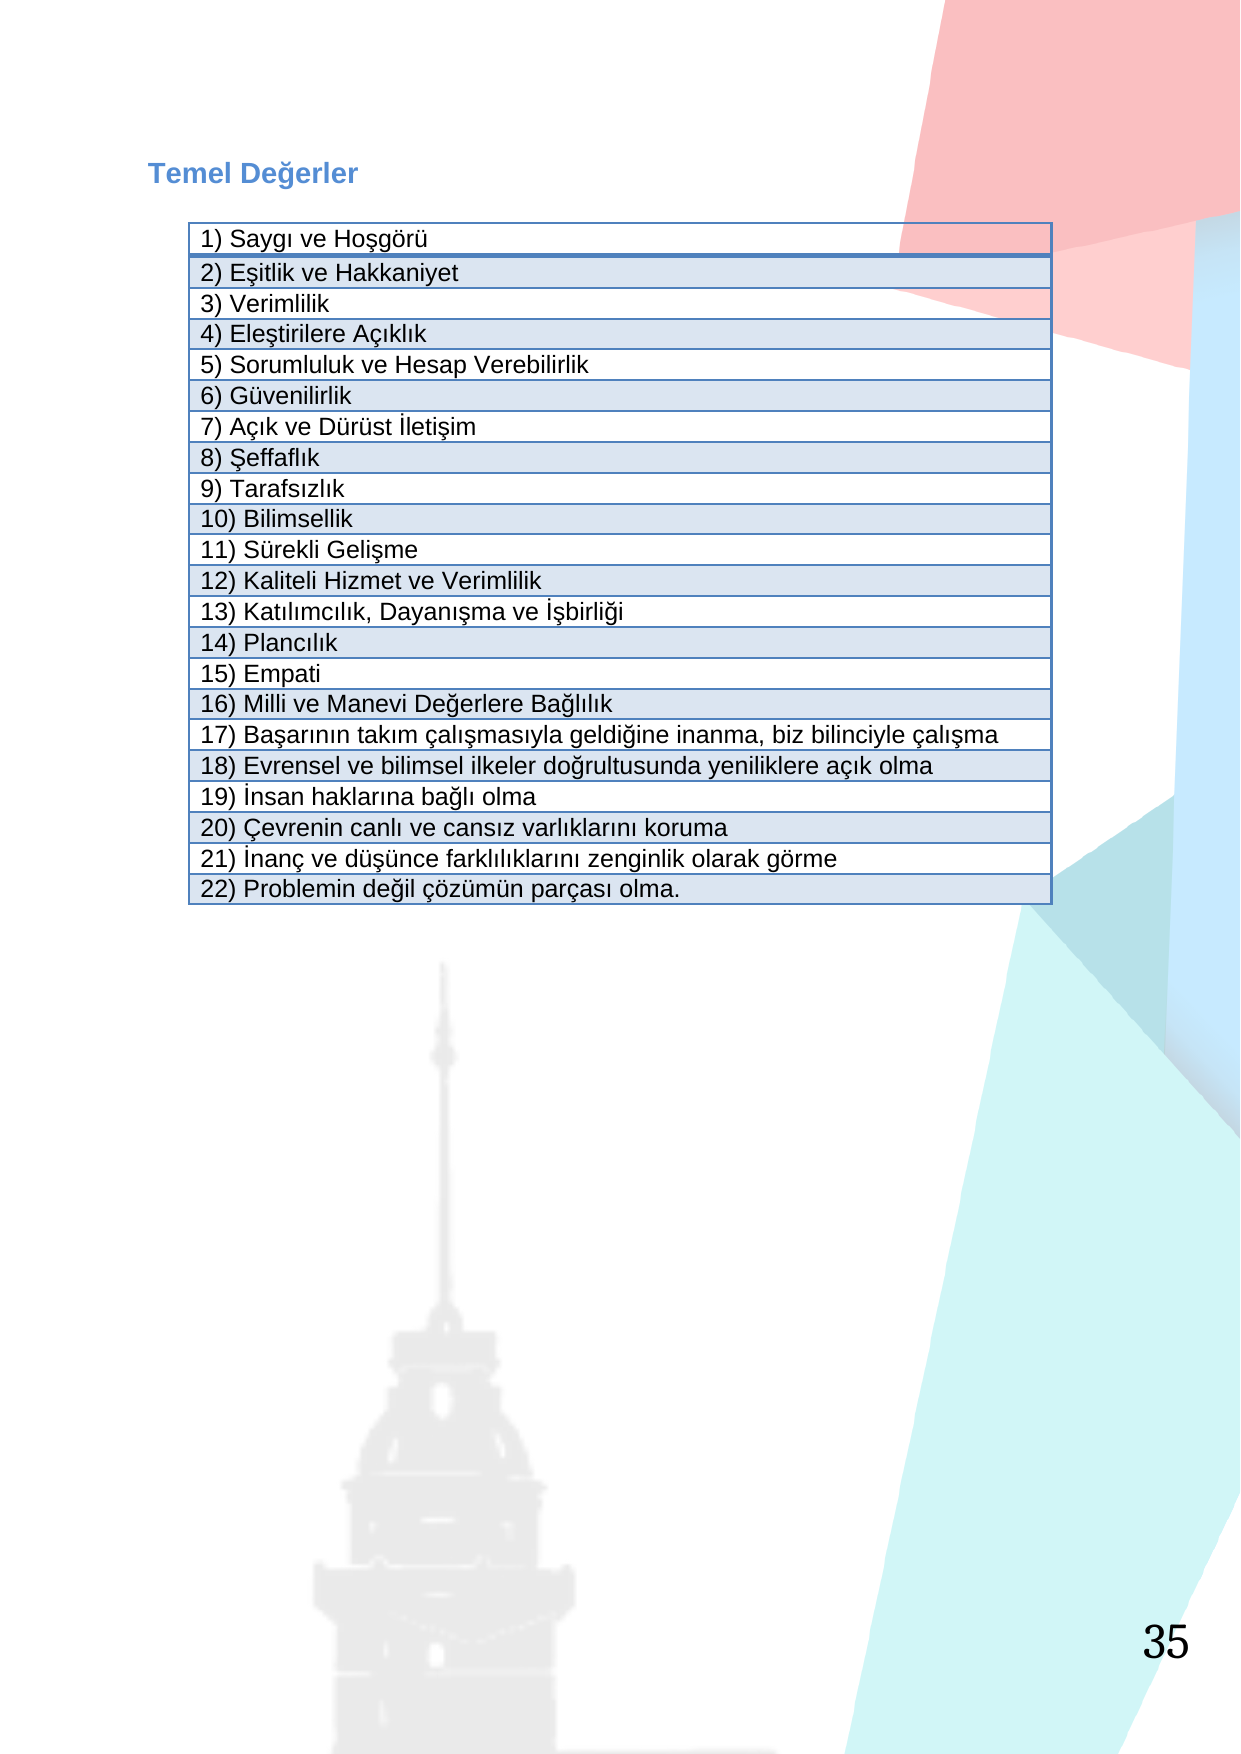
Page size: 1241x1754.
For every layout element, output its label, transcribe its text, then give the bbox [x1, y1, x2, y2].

table_cell 15) Empati [190, 659, 1050, 687]
table_cell 21) İnanç ve düşünce farklılıklarını zenginlik olarak görme [190, 844, 1050, 872]
table_cell 11) Sürekli Gelişme [190, 535, 1050, 564]
table_cell 8) Şeffaflık [190, 443, 1050, 472]
table_cell 12) Kaliteli Hizmet ve Verimlilik [190, 566, 1050, 595]
subtitle Temel Değerler [148, 156, 1093, 189]
table_cell 17) Başarının takım çalışmasıyla geldiğine inanma, biz bilinciyle çalışma [190, 720, 1050, 749]
table_cell 9) Tarafsızlık [190, 474, 1050, 502]
table_cell 22) Problemin değil çözümün parçası olma. [190, 875, 1050, 903]
table_cell 13) Katılımcılık, Dayanışma ve İşbirliği [190, 597, 1050, 626]
table_cell 18) Evrensel ve bilimsel ilkeler doğrultusunda yeniliklere açık olma [190, 751, 1050, 780]
table_cell 2) Eşitlik ve Hakkaniyet [190, 258, 1050, 287]
table_cell 16) Milli ve Manevi Değerlere Bağlılık [190, 690, 1050, 718]
table_cell 6) Güvenilirlik [190, 381, 1050, 410]
table_cell 7) Açık ve Dürüst İletişim [190, 412, 1050, 441]
table_cell 19) İnsan haklarına bağlı olma [190, 782, 1050, 811]
table_cell 4) Eleştirilere Açıklık [190, 320, 1050, 348]
table_cell 5) Sorumluluk ve Hesap Verebilirlik [190, 350, 1050, 379]
table_cell 14) Plancılık [190, 628, 1050, 657]
table_header 1) Saygı ve Hoşgörü [190, 224, 1050, 253]
table_cell 20) Çevrenin canlı ve cansız varlıklarını koruma [190, 813, 1050, 842]
picture [0, 0, 1241, 1754]
table_cell 10) Bilimsellik [190, 505, 1050, 533]
table_cell 3) Verimlilik [190, 289, 1050, 317]
